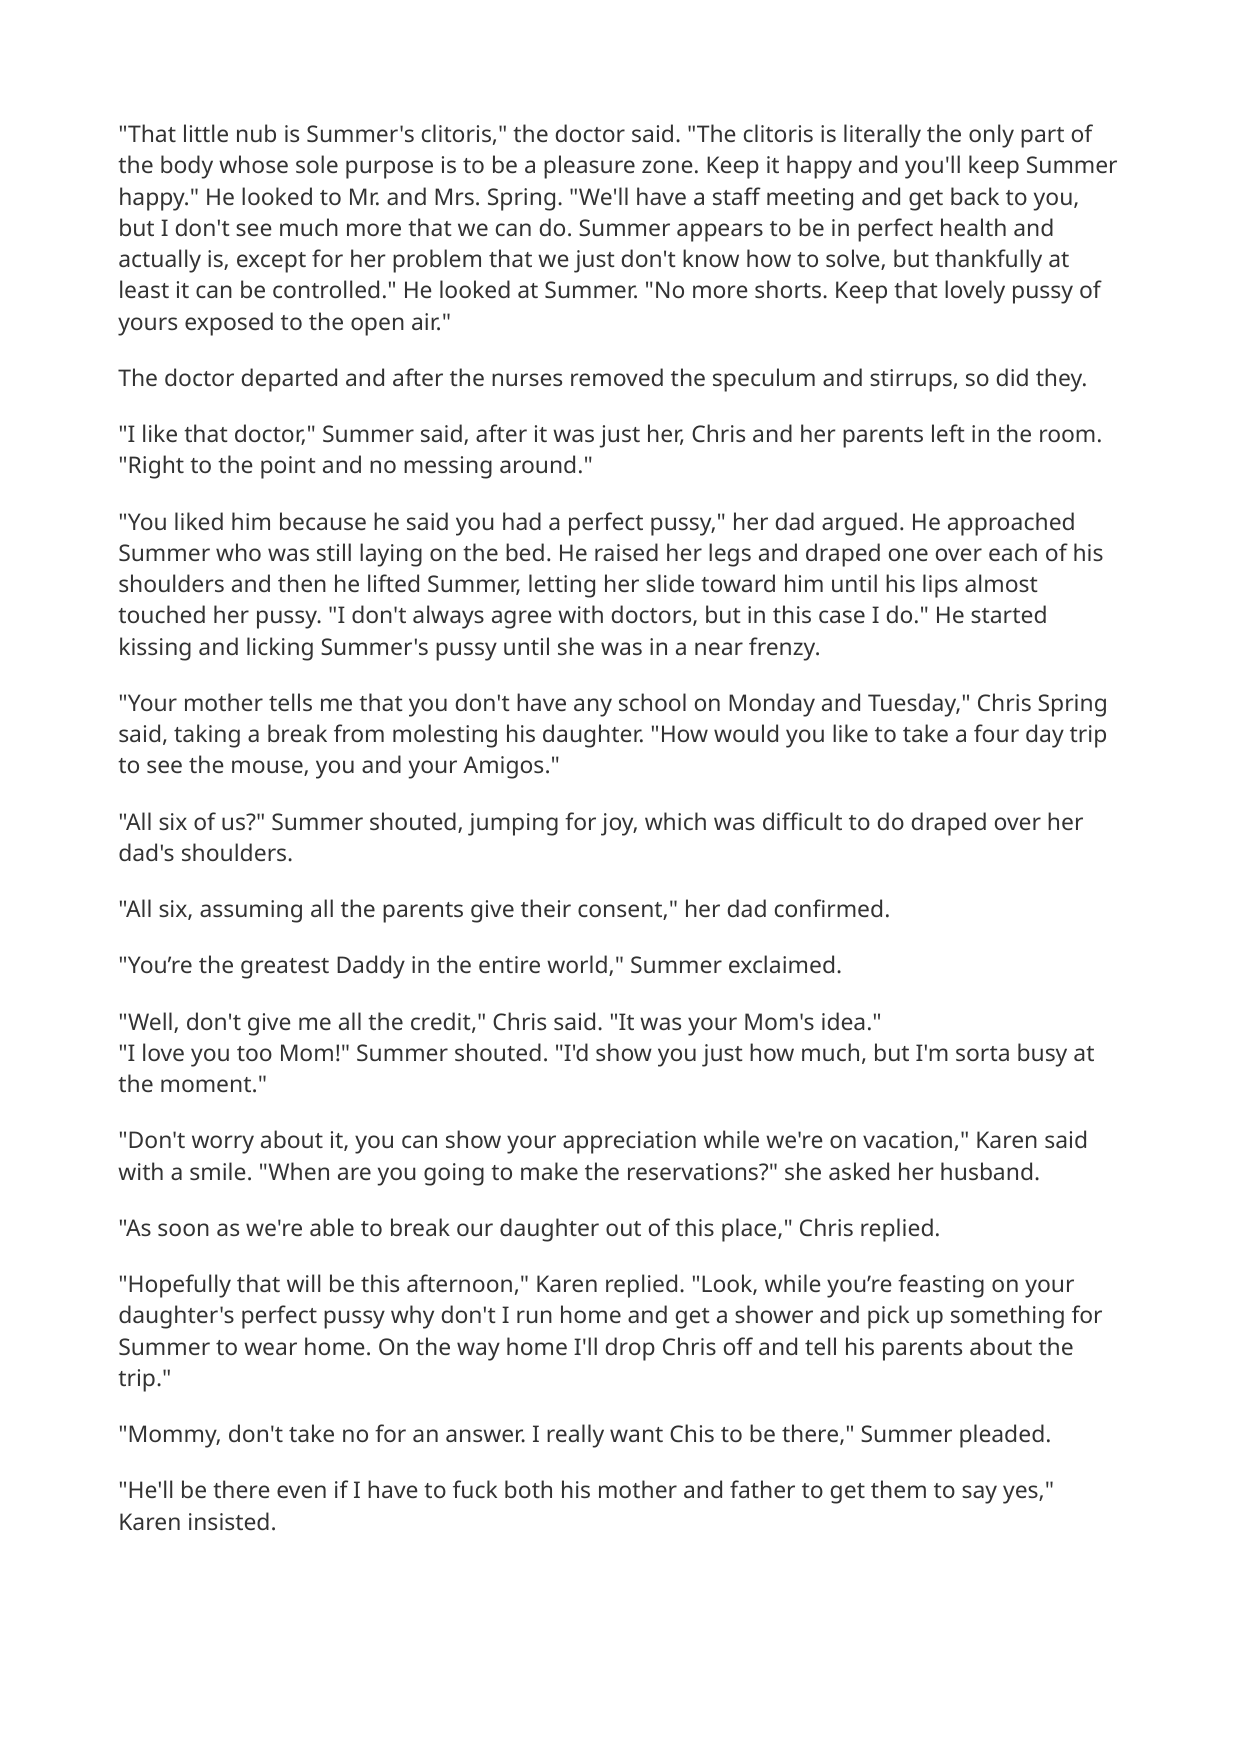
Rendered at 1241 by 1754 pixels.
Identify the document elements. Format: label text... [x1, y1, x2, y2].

text "Well, don't give me all the credit," Chris said. "It was your Mom's idea." "I love you too Mom!" Summer shouted. "I'd show you just how much, but I'm sorta busy at the moment." [118, 1006, 1122, 1099]
text "Hopefully that will be this afternoon," Karen replied. "Look, while you’re feasting on your daughter's perfect pussy why don't I run home and get a shower and pick up something for Summer to wear home. On the way home I'll drop Chris off and tell his parents about the trip." [118, 1268, 1122, 1393]
text "Mommy, don't take no for an answer. I really want Chis to be there," Summer pleaded. [118, 1418, 1122, 1449]
text "He'll be there even if I have to fuck both his mother and father to get them to say yes," Karen insisted. [118, 1474, 1122, 1537]
text "Your mother tells me that you don't have any school on Monday and Tuesday," Chris Spring said, taking a break from molesting his daughter. "How would you like to take a four day trip to see the mouse, you and your Amigos." [118, 687, 1122, 781]
text "That little nub is Summer's clitoris," the doctor said. "The clitoris is literally the only part of the body whose sole purpose is to be a pleasure zone. Keep it happy and you'll keep Summer happy." He looked to Mr. and Mrs. Spring. "We'll have a staff meeting and get back to you, but I don't see much more that we can do. Summer appears to be in perfect health and actually is, except for her problem that we just don't know how to solve, but thankfully at least it can be controlled." He looked at Summer. "No more shorts. Keep that lovely pussy of yours exposed to the open air." [118, 118, 1122, 337]
text "You’re the greatest Daddy in the entire world," Summer exclaimed. [118, 949, 1122, 981]
text "I like that doctor," Summer said, after it was just her, Chris and her parents left in the room. "Right to the point and no messing around." [118, 418, 1122, 481]
text "As soon as we're able to break our daughter out of this place," Chris replied. [118, 1212, 1122, 1243]
text "Don't worry about it, you can show your appreciation while we're on vacation," Karen said with a smile. "When are you going to make the reservations?" she asked her husband. [118, 1124, 1122, 1187]
text "All six, assuming all the parents give their consent," her dad confirmed. [118, 893, 1122, 924]
text "All six of us?" Summer shouted, jumping for joy, which was difficult to do draped over her dad's shoulders. [118, 806, 1122, 868]
text The doctor departed and after the nurses removed the speculum and stirrups, so did they. [118, 362, 1122, 393]
text "You liked him because he said you had a perfect pussy," her dad argued. He approached Summer who was still laying on the bed. He raised her legs and draped one over each of his shoulders and then he lifted Summer, letting her slide toward him until his lips almost touched her pussy. "I don't always agree with doctors, but in this case I do." He started kissing and licking Summer's pussy until she was in a near frenzy. [118, 506, 1122, 662]
